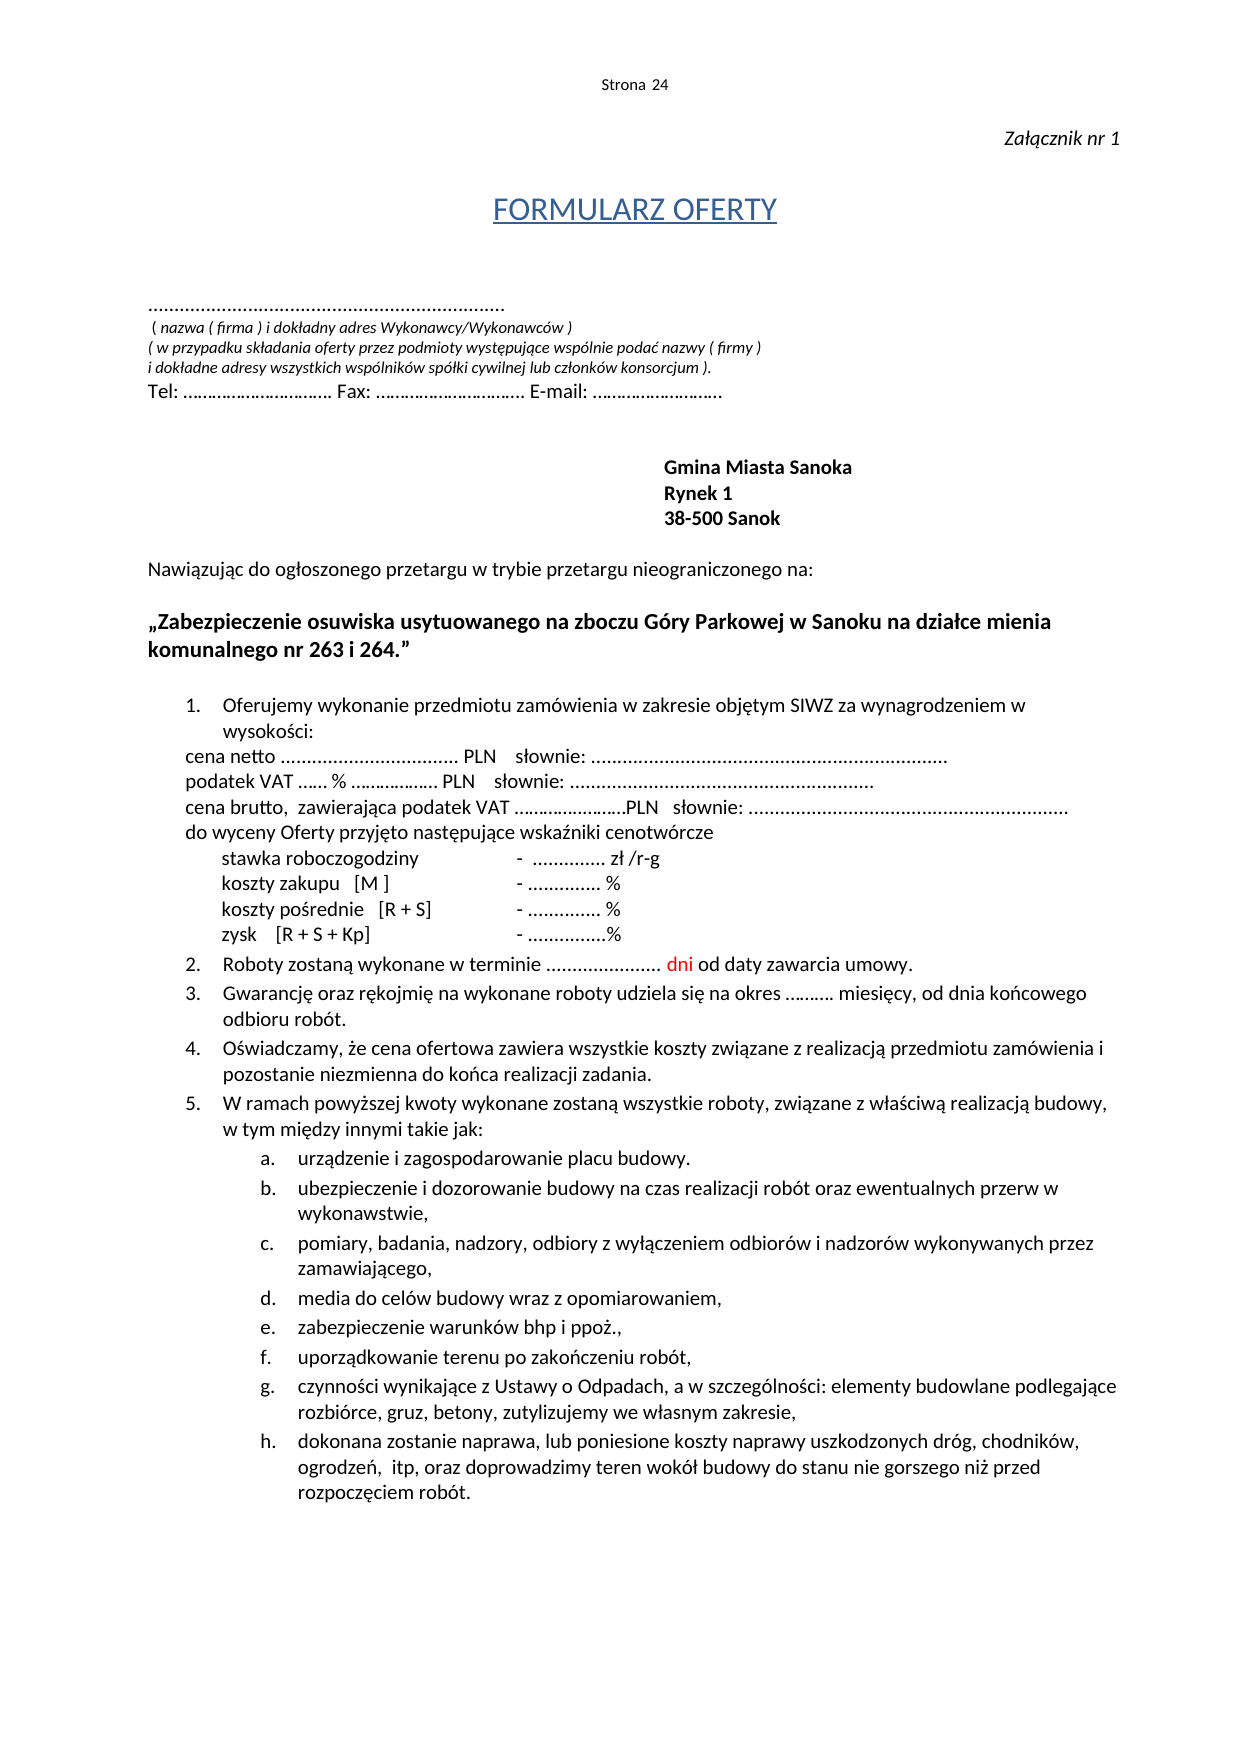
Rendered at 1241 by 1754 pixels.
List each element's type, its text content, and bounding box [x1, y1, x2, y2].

subtitle czynności wynikające z Ustawy o Odpadach, a w szczególności: elementy budowlane podlegające rozbiórce, gruz, betony, zutylizujemy we własnym zakresie, [260, 1374, 1122, 1424]
subtitle W ramach powyższej kwoty wykonane zostaną wszystkie roboty, związane z właściwą realizacją budowy, w tym między innymi takie jak: [185, 1090, 1122, 1141]
text Gmina Miasta Sanoka [590, 454, 1122, 480]
subtitle FORMULARZ OFERTY [148, 188, 1122, 228]
subtitle media do celów budowy wraz z opomiarowaniem, [260, 1285, 1122, 1310]
text koszty pośrednie [R + S] - .............. % [148, 896, 1122, 921]
subtitle zabezpieczenie warunków bhp i ppoż., [260, 1314, 1122, 1340]
text zysk [R + S + Kp] - ...............% [148, 921, 1122, 947]
subtitle urządzenie i zagospodarowanie placu budowy. [260, 1145, 1122, 1171]
text .................................................................... [148, 292, 1122, 317]
subtitle ubezpieczenie i dozorowanie budowy na czas realizacji robót oraz ewentualnych przerw w wykonawstwie, [260, 1175, 1122, 1226]
subtitle Gwarancję oraz rękojmię na wykonane roboty udziela się na okres ………. miesięcy, od dnia końcowego odbioru robót. [185, 980, 1122, 1031]
text i dokładne adresy wszystkich wspólników spółki cywilnej lub członków konsorcjum ). [148, 358, 1122, 378]
text ( w przypadku składania oferty przez podmioty występujące wspólnie podać nazwy ( firmy ) [148, 337, 1122, 358]
text Załącznik nr 1 [148, 125, 1122, 150]
text cena brutto, zawierająca podatek VAT …………..………PLN słownie: ............................................................. [148, 794, 1122, 819]
text „Zabezpieczenie osuwiska usytuowanego na zboczu Góry Parkowej w Sanoku na działce mienia komunalnego nr 263 i 264.” [148, 607, 1122, 663]
subtitle uporządkowanie terenu po zakończeniu robót, [260, 1344, 1122, 1369]
text podatek VAT …… % ……………… PLN słownie: .......................................................... [148, 769, 1122, 794]
subtitle pomiary, badania, nadzory, odbiory z wyłączeniem odbiorów i nadzorów wykonywanych przez zamawiającego, [260, 1230, 1122, 1281]
text do wyceny Oferty przyjęto następujące wskaźniki cenotwórcze [148, 819, 1122, 845]
text cena netto .................................. PLN słownie: .................................................................... [148, 743, 1122, 769]
text Rynek 1 [590, 480, 1122, 505]
subtitle dokonana zostanie naprawa, lub poniesione koszty naprawy uszkodzonych dróg, chodników, ogrodzeń, itp, oraz doprowadzimy teren wokół budowy do stanu nie gorszego niż przed rozpoczęciem robót. [260, 1429, 1122, 1505]
text Tel: …………………………. Fax: …………………………. E-mail: ……………………… [148, 378, 1122, 403]
text 38-500 Sanok [590, 505, 1122, 531]
text ( nazwa ( firma ) i dokładny adres Wykonawcy/Wykonawców ) [148, 317, 1122, 337]
subtitle Oferujemy wykonanie przedmiotu zamówienia w zakresie objętym SIWZ za wynagrodzeniem w wysokości: [185, 692, 1122, 743]
subtitle Roboty zostaną wykonane w terminie ...................... dni od daty zawarcia umowy. [185, 951, 1122, 976]
text stawka roboczogodziny - .............. zł /r-g [148, 845, 1122, 870]
text Nawiązując do ogłoszonego przetargu w trybie przetargu nieograniczonego na: [148, 556, 1122, 581]
subtitle Oświadczamy, że cena ofertowa zawiera wszystkie koszty związane z realizacją przedmiotu zamówienia i pozostanie niezmienna do końca realizacji zadania. [185, 1035, 1122, 1086]
text koszty zakupu [M ] - .............. % [148, 870, 1122, 896]
